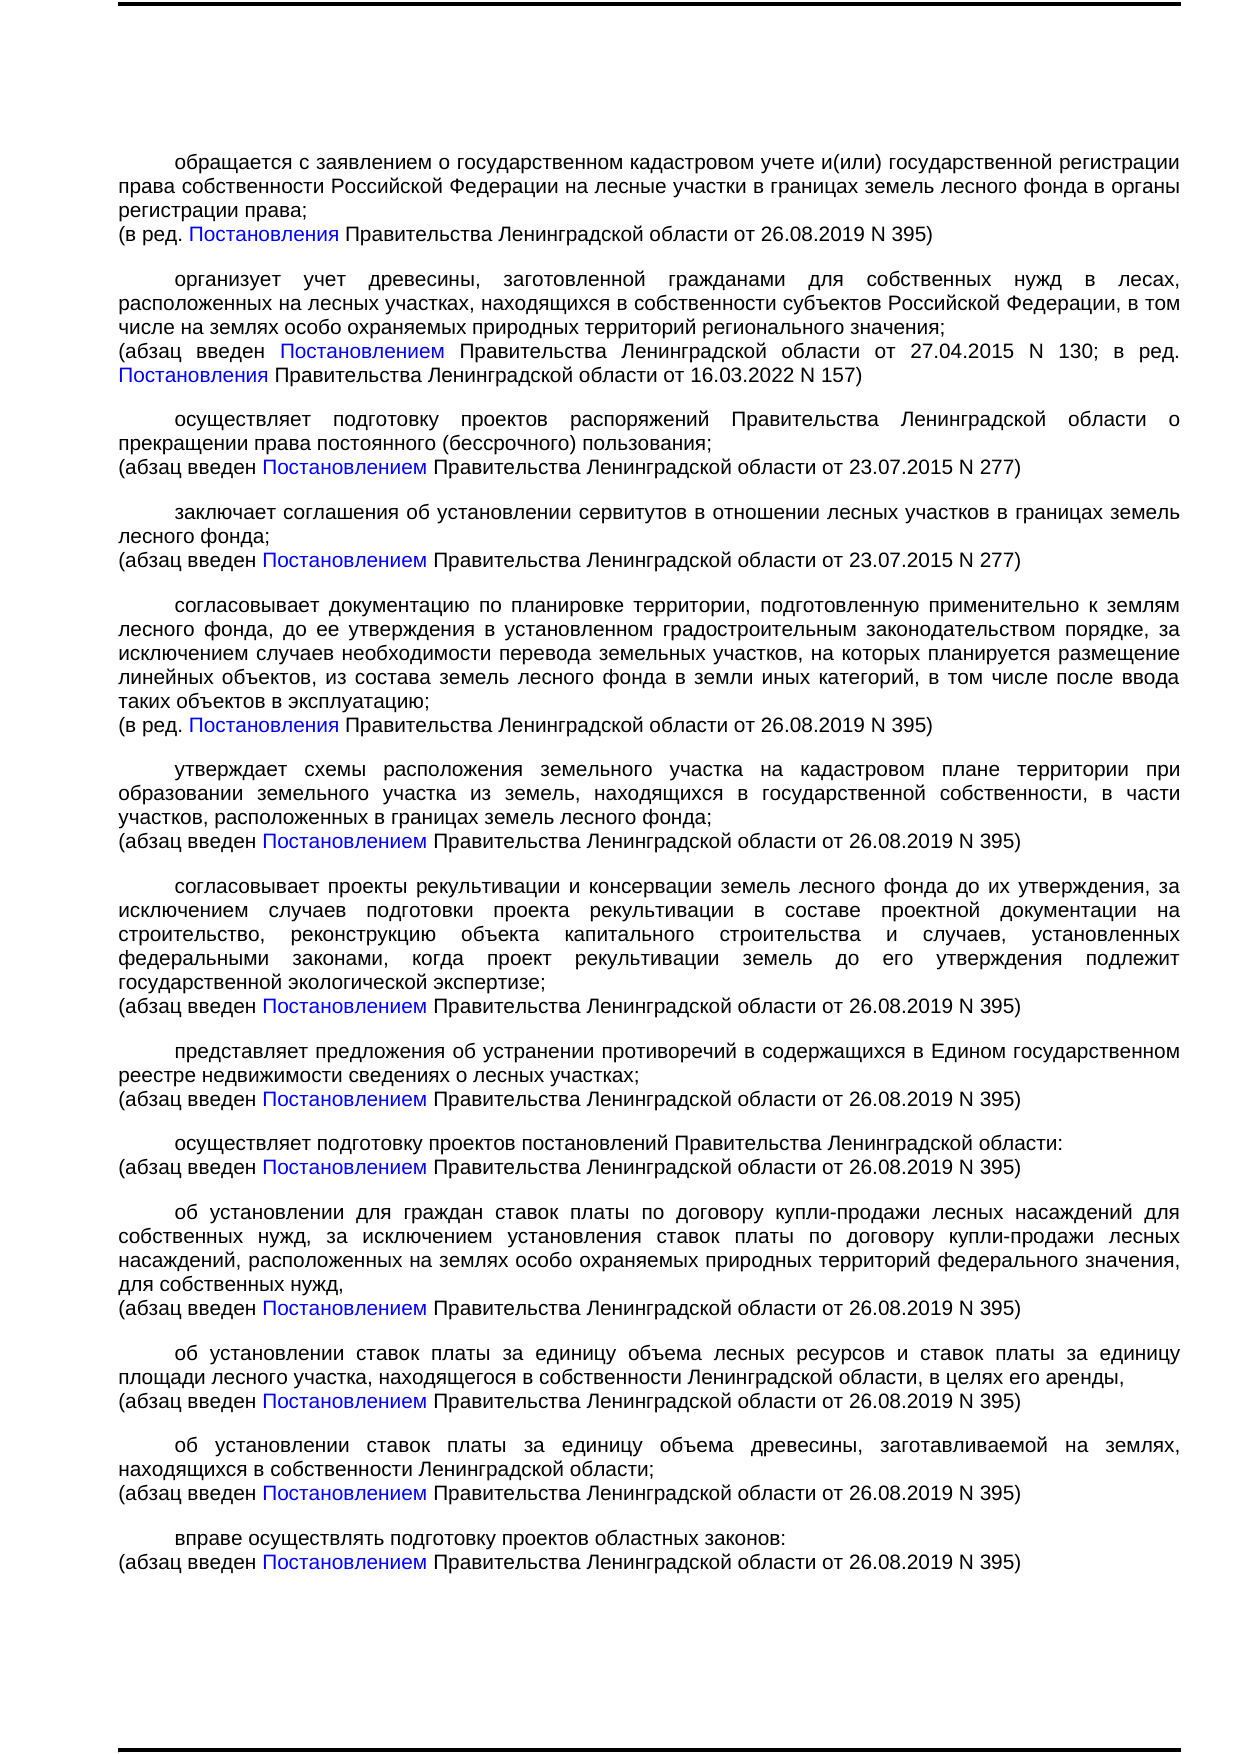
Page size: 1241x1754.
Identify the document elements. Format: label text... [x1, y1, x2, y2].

text (абзац введен Постановлением Правительства Ленинградской области от 26.08.2019 N 395) [118, 1481, 1181, 1505]
text согласовывает проекты рекультивации и консервации земель лесного фонда до их утверждения, за исключением случаев подготовки проекта рекультивации в составе проектной документации на строительство, реконструкцию объекта капитального строительства и случаев, установленных федеральными законами, когда проект рекультивации земель до его утверждения подлежит государственной экологической экспертизе; [118, 874, 1181, 994]
text (абзац введен Постановлением Правительства Ленинградской области от 23.07.2015 N 277) [118, 548, 1181, 572]
text вправе осуществлять подготовку проектов областных законов: [118, 1526, 1181, 1550]
text (абзац введен Постановлением Правительства Ленинградской области от 26.08.2019 N 395) [118, 1388, 1181, 1412]
text (абзац введен Постановлением Правительства Ленинградской области от 27.04.2015 N 130; в ред. Постановления Правительства Ленинградской области от 16.03.2022 N 157) [118, 338, 1181, 386]
text (абзац введен Постановлением Правительства Ленинградской области от 26.08.2019 N 395) [118, 829, 1181, 853]
text (в ред. Постановления Правительства Ленинградской области от 26.08.2019 N 395) [118, 712, 1181, 736]
text осуществляет подготовку проектов постановлений Правительства Ленинградской области: [118, 1131, 1181, 1155]
text осуществляет подготовку проектов распоряжений Правительства Ленинградской области о прекращении права постоянного (бессрочного) пользования; [118, 407, 1181, 455]
text обращается с заявлением о государственном кадастровом учете и(или) государственной регистрации права собственности Российской Федерации на лесные участки в границах земель лесного фонда в органы регистрации права; [118, 150, 1181, 222]
text (в ред. Постановления Правительства Ленинградской области от 26.08.2019 N 395) [118, 222, 1181, 246]
text заключает соглашения об установлении сервитутов в отношении лесных участков в границах земель лесного фонда; [118, 500, 1181, 548]
text об установлении ставок платы за единицу объема лесных ресурсов и ставок платы за единицу площади лесного участка, находящегося в собственности Ленинградской области, в целях его аренды, [118, 1341, 1181, 1388]
text об установлении ставок платы за единицу объема древесины, заготавливаемой на землях, находящихся в собственности Ленинградской области; [118, 1433, 1181, 1481]
text (абзац введен Постановлением Правительства Ленинградской области от 26.08.2019 N 395) [118, 1155, 1181, 1179]
text (абзац введен Постановлением Правительства Ленинградской области от 26.08.2019 N 395) [118, 1550, 1181, 1574]
text (абзац введен Постановлением Правительства Ленинградской области от 23.07.2015 N 277) [118, 455, 1181, 479]
text согласовывает документацию по планировке территории, подготовленную применительно к землям лесного фонда, до ее утверждения в установленном градостроительным законодательством порядке, за исключением случаев необходимости перевода земельных участков, на которых планируется размещение линейных объектов, из состава земель лесного фонда в земли иных категорий, в том числе после ввода таких объектов в эксплуатацию; [118, 593, 1181, 712]
text утверждает схемы расположения земельного участка на кадастровом плане территории при образовании земельного участка из земель, находящихся в государственной собственности, в части участков, расположенных в границах земель лесного фонда; [118, 757, 1181, 829]
text представляет предложения об устранении противоречий в содержащихся в Едином государственном реестре недвижимости сведениях о лесных участках; [118, 1038, 1181, 1086]
text организует учет древесины, заготовленной гражданами для собственных нужд в лесах, расположенных на лесных участках, находящихся в собственности субъектов Российской Федерации, в том числе на землях особо охраняемых природных территорий регионального значения; [118, 267, 1181, 338]
text (абзац введен Постановлением Правительства Ленинградской области от 26.08.2019 N 395) [118, 994, 1181, 1018]
text (абзац введен Постановлением Правительства Ленинградской области от 26.08.2019 N 395) [118, 1086, 1181, 1110]
text (абзац введен Постановлением Правительства Ленинградской области от 26.08.2019 N 395) [118, 1296, 1181, 1320]
text об установлении для граждан ставок платы по договору купли-продажи лесных насаждений для собственных нужд, за исключением установления ставок платы по договору купли-продажи лесных насаждений, расположенных на землях особо охраняемых природных территорий федерального значения, для собственных нужд, [118, 1200, 1181, 1296]
